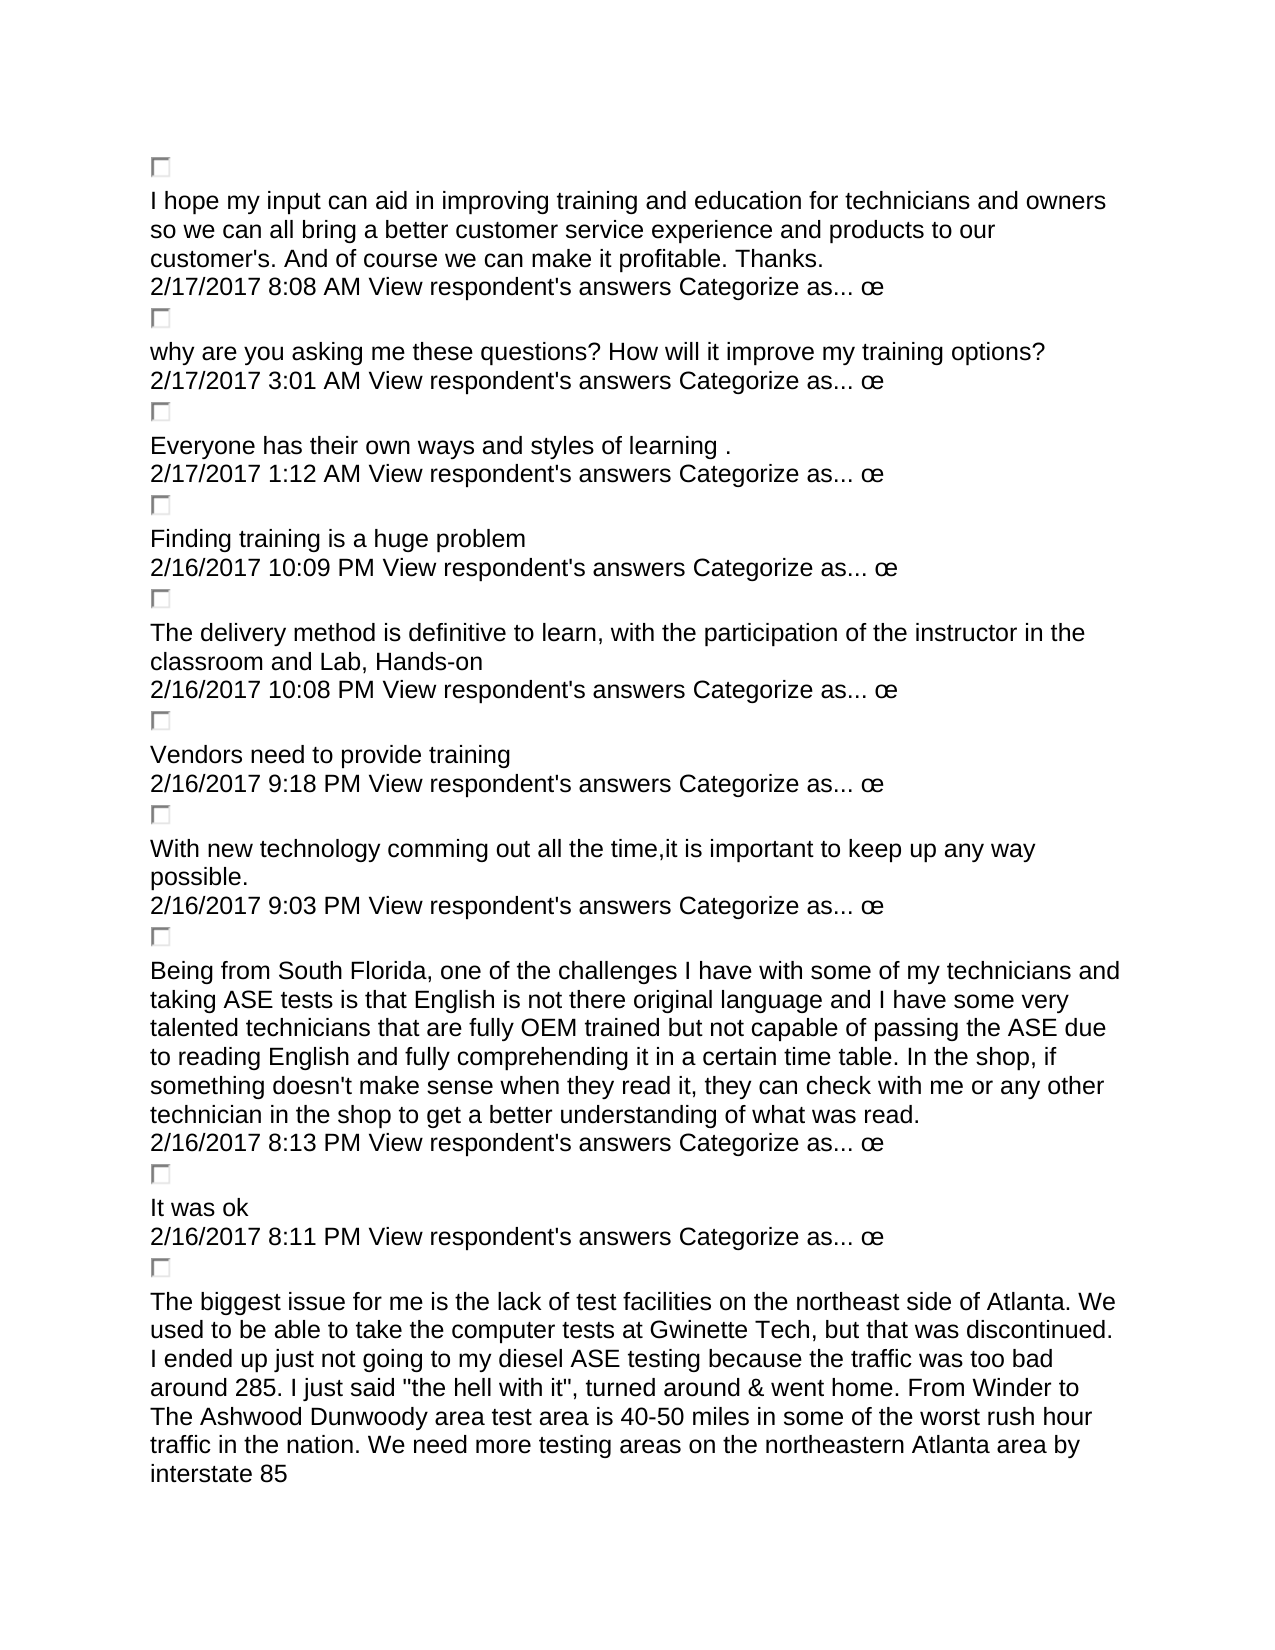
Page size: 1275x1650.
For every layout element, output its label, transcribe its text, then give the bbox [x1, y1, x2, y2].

text Finding training is a huge problem [150, 524, 1125, 553]
text 2/17/2017 3:01 AM View respondent's answers Categorize as... œ [150, 366, 1125, 394]
text It was ok [150, 1193, 1125, 1222]
text The biggest issue for me is the lack of test facilities on the northeast side of Atlanta. We used to be able to take the computer tests at Gwinette Tech, but that was discontinued. I ended up just not going to my diesel ASE testing because the traffic was too bad around 285. I just said "the hell with it", turned around & went home. From Winder to The Ashwood Dunwoody area test area is 40-50 miles in some of the worst rush hour traffic in the nation. We need more testing areas on the northeastern Atlanta area by interstate 85 [150, 1287, 1125, 1488]
text 2/16/2017 9:18 PM View respondent's answers Categorize as... œ [150, 769, 1125, 797]
text With new technology comming out all the time,it is important to keep up any way possible. [150, 833, 1125, 891]
text 2/16/2017 10:08 PM View respondent's answers Categorize as... œ [150, 675, 1125, 704]
text 2/16/2017 9:03 PM View respondent's answers Categorize as... œ [150, 891, 1125, 920]
text 2/16/2017 8:11 PM View respondent's answers Categorize as... œ [150, 1222, 1125, 1251]
text 2/16/2017 10:09 PM View respondent's answers Categorize as... œ [150, 553, 1125, 582]
text 2/17/2017 8:08 AM View respondent's answers Categorize as... œ [150, 272, 1125, 301]
text I hope my input can aid in improving training and education for technicians and owners so we can all bring a better customer service experience and products to our customer's. And of course we can make it profitable. Thanks. [150, 186, 1125, 272]
text Being from South Florida, one of the challenges I have with some of my technicians and taking ASE tests is that English is not there original language and I have some very talented technicians that are fully OEM trained but not capable of passing the ASE due to reading English and fully comprehending it in a certain time table. In the shop, if something doesn't make sense when they read it, they can check with me or any other technician in the shop to get a better understanding of what was read. [150, 956, 1125, 1128]
text Vendors need to provide training [150, 740, 1125, 769]
text The delivery method is definitive to learn, with the participation of the instructor in the classroom and Lab, Hands-on [150, 618, 1125, 675]
text why are you asking me these questions? How will it improve my training options? [150, 337, 1125, 366]
text 2/16/2017 8:13 PM View respondent's answers Categorize as... œ [150, 1128, 1125, 1157]
text 2/17/2017 1:12 AM View respondent's answers Categorize as... œ [150, 459, 1125, 488]
text Everyone has their own ways and styles of learning . [150, 431, 1125, 459]
